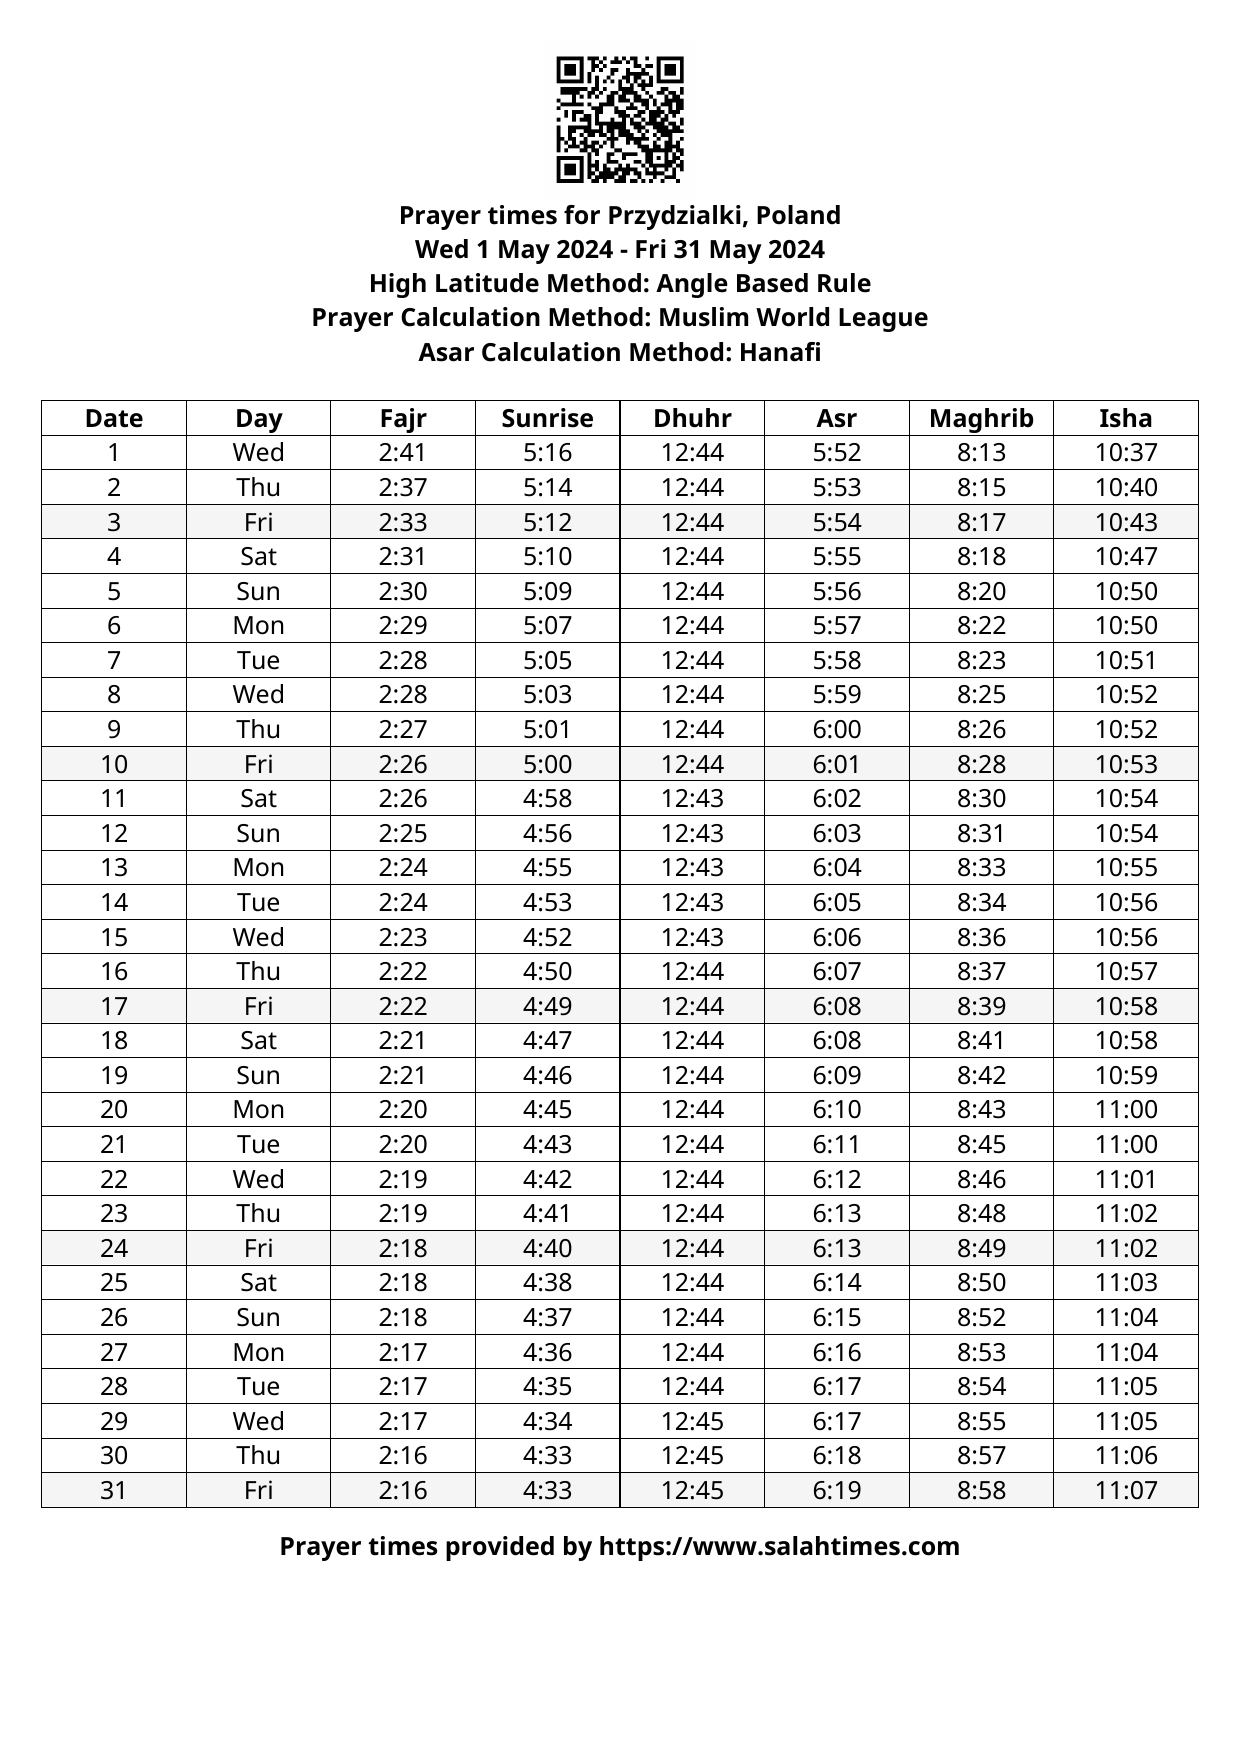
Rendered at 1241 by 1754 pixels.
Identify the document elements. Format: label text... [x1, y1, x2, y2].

table_cell 6:08 [765, 989, 909, 1022]
table_header Isha [1054, 401, 1198, 434]
table_cell 2:26 [331, 781, 475, 815]
table_cell 5:59 [765, 678, 909, 711]
picture [542, 41, 699, 198]
table_cell 8:42 [910, 1058, 1053, 1092]
table_cell 8:37 [910, 954, 1053, 988]
table_cell 2:17 [331, 1404, 475, 1437]
table_cell 8:54 [910, 1369, 1053, 1403]
text High Latitude Method: Angle Based Rule [42, 266, 1198, 300]
table_cell Sat [187, 1266, 330, 1299]
table_cell 15 [42, 920, 186, 953]
table_cell 2:16 [331, 1439, 475, 1472]
table_cell 4:42 [476, 1162, 619, 1195]
table_cell 6:11 [765, 1127, 909, 1161]
table_cell 12:45 [621, 1473, 764, 1507]
table_cell 6:01 [765, 747, 909, 780]
table_cell 2:18 [331, 1300, 475, 1334]
text Prayer Calculation Method: Muslim World League [42, 300, 1198, 334]
table_cell 12:44 [621, 539, 764, 573]
table_cell 2:17 [331, 1335, 475, 1368]
table_cell 25 [42, 1266, 186, 1299]
table_cell 5:58 [765, 643, 909, 677]
table_cell 6:07 [765, 954, 909, 988]
table_cell 2:18 [331, 1266, 475, 1299]
table_cell 10:58 [1054, 1024, 1198, 1057]
table_cell 5:57 [765, 609, 909, 642]
table_cell 5:14 [476, 470, 619, 504]
table_cell 4:56 [476, 816, 619, 849]
table_cell Mon [187, 609, 330, 642]
table_cell 12:44 [621, 712, 764, 746]
table_cell 2:31 [331, 539, 475, 573]
table_cell 8:30 [910, 781, 1053, 815]
table_cell 2:26 [331, 747, 475, 780]
table_cell Fri [187, 1473, 330, 1507]
table_cell 6:13 [765, 1196, 909, 1230]
table_cell 21 [42, 1127, 186, 1161]
table_cell 2:28 [331, 643, 475, 677]
table_cell 4:35 [476, 1369, 619, 1403]
table_cell 22 [42, 1162, 186, 1195]
table_cell 2:21 [331, 1024, 475, 1057]
table_cell 8:31 [910, 816, 1053, 849]
table_cell 10:55 [1054, 851, 1198, 884]
table_cell 4 [42, 539, 186, 573]
table_cell 8:53 [910, 1335, 1053, 1368]
table_cell 12:44 [621, 1369, 764, 1403]
table_cell 8:57 [910, 1439, 1053, 1472]
table_cell Thu [187, 470, 330, 504]
table_cell 4:52 [476, 920, 619, 953]
table_cell 23 [42, 1196, 186, 1230]
table_cell 12:44 [621, 505, 764, 538]
table_cell 2:27 [331, 712, 475, 746]
table_cell 12:44 [621, 1231, 764, 1264]
table_cell Thu [187, 1439, 330, 1472]
table_cell 18 [42, 1024, 186, 1057]
table_cell 8:41 [910, 1024, 1053, 1057]
table_cell Fri [187, 1231, 330, 1264]
text Prayer times provided by https://www.salahtimes.com [42, 1528, 1198, 1563]
table_cell 8:46 [910, 1162, 1053, 1195]
table_cell 19 [42, 1058, 186, 1092]
table_cell 4:50 [476, 954, 619, 988]
table_cell 2:19 [331, 1162, 475, 1195]
table_cell 6:17 [765, 1369, 909, 1403]
table_cell 12:45 [621, 1404, 764, 1437]
table_cell 5:52 [765, 436, 909, 469]
table_cell 12:43 [621, 920, 764, 953]
table_cell 8:48 [910, 1196, 1053, 1230]
table_cell 7 [42, 643, 186, 677]
table_cell 16 [42, 954, 186, 988]
table_cell 14 [42, 885, 186, 919]
table_cell 2:28 [331, 678, 475, 711]
table_cell 4:33 [476, 1439, 619, 1472]
table_cell 6:17 [765, 1404, 909, 1437]
table_cell 8:22 [910, 609, 1053, 642]
table_cell Mon [187, 851, 330, 884]
table_cell 8:15 [910, 470, 1053, 504]
table_cell 12:44 [621, 747, 764, 780]
table_cell 2:17 [331, 1369, 475, 1403]
table_cell Tue [187, 885, 330, 919]
table_cell 5:01 [476, 712, 619, 746]
table_cell Wed [187, 678, 330, 711]
table_cell 12:43 [621, 885, 764, 919]
table_cell 11:07 [1054, 1473, 1198, 1507]
table_cell 12:44 [621, 643, 764, 677]
table_cell 30 [42, 1439, 186, 1472]
table_cell 2:21 [331, 1058, 475, 1092]
table_cell 12:44 [621, 436, 764, 469]
table_cell 10:59 [1054, 1058, 1198, 1092]
text Prayer times for Przydzialki, Poland [42, 198, 1198, 232]
table_cell 5:54 [765, 505, 909, 538]
table_cell 12:44 [621, 470, 764, 504]
table_cell 12:44 [621, 1162, 764, 1195]
table_cell 2:41 [331, 436, 475, 469]
table_cell 12:44 [621, 1300, 764, 1334]
table_cell Wed [187, 1404, 330, 1437]
table_cell 12:44 [621, 1093, 764, 1126]
table_cell 2:20 [331, 1093, 475, 1126]
table_cell Fri [187, 505, 330, 538]
table_cell 9 [42, 712, 186, 746]
table_cell 10:56 [1054, 885, 1198, 919]
table_cell 10:37 [1054, 436, 1198, 469]
table_cell 5 [42, 574, 186, 607]
table_cell 10:40 [1054, 470, 1198, 504]
table_cell 8:18 [910, 539, 1053, 573]
table_cell 12:43 [621, 816, 764, 849]
table_cell 4:38 [476, 1266, 619, 1299]
table_cell 2:22 [331, 989, 475, 1022]
table_cell 11:03 [1054, 1266, 1198, 1299]
table_cell 8:13 [910, 436, 1053, 469]
table_cell 4:37 [476, 1300, 619, 1334]
table_cell 12:44 [621, 1266, 764, 1299]
table_cell Mon [187, 1093, 330, 1126]
table_cell Fri [187, 747, 330, 780]
table_cell 13 [42, 851, 186, 884]
table_cell 6 [42, 609, 186, 642]
table_cell 12:44 [621, 1127, 764, 1161]
table_cell 10:50 [1054, 609, 1198, 642]
table_cell 2:23 [331, 920, 475, 953]
table_cell Sun [187, 1058, 330, 1092]
table_cell 5:05 [476, 643, 619, 677]
table_cell 1 [42, 436, 186, 469]
table_cell 10:43 [1054, 505, 1198, 538]
table_cell Tue [187, 643, 330, 677]
table_cell 12:45 [621, 1439, 764, 1472]
table_cell 8:49 [910, 1231, 1053, 1264]
table_cell 26 [42, 1300, 186, 1334]
table_cell 12 [42, 816, 186, 849]
table_cell 24 [42, 1231, 186, 1264]
table_cell 6:05 [765, 885, 909, 919]
table_cell 4:36 [476, 1335, 619, 1368]
table_cell 8:55 [910, 1404, 1053, 1437]
table_cell 5:10 [476, 539, 619, 573]
table_cell 10:54 [1054, 781, 1198, 815]
table_cell 2:29 [331, 609, 475, 642]
text Wed 1 May 2024 - Fri 31 May 2024 [42, 232, 1198, 266]
table_cell Thu [187, 1196, 330, 1230]
table_cell 5:03 [476, 678, 619, 711]
table_cell 2:37 [331, 470, 475, 504]
table_header Fajr [331, 401, 475, 434]
table_cell 8:39 [910, 989, 1053, 1022]
table_cell 8:34 [910, 885, 1053, 919]
table_cell 6:18 [765, 1439, 909, 1472]
table_cell 6:15 [765, 1300, 909, 1334]
table_cell 11:00 [1054, 1127, 1198, 1161]
table_cell 6:03 [765, 816, 909, 849]
table_cell 10:56 [1054, 920, 1198, 953]
table_cell 10 [42, 747, 186, 780]
table_cell 2:30 [331, 574, 475, 607]
table_cell 10:54 [1054, 816, 1198, 849]
table_cell 12:44 [621, 989, 764, 1022]
table_cell 11:02 [1054, 1231, 1198, 1264]
table_cell 6:02 [765, 781, 909, 815]
table_cell 12:44 [621, 1335, 764, 1368]
table_cell 5:53 [765, 470, 909, 504]
table_cell 11:04 [1054, 1300, 1198, 1334]
table_cell 4:46 [476, 1058, 619, 1092]
table_cell 2:20 [331, 1127, 475, 1161]
table_cell 6:04 [765, 851, 909, 884]
table_cell 12:44 [621, 609, 764, 642]
table_cell Thu [187, 954, 330, 988]
table_cell 4:41 [476, 1196, 619, 1230]
table_header Asr [765, 401, 909, 434]
table_cell 8:50 [910, 1266, 1053, 1299]
table_cell Thu [187, 712, 330, 746]
table_cell 4:34 [476, 1404, 619, 1437]
table_cell 10:57 [1054, 954, 1198, 988]
table_cell 10:47 [1054, 539, 1198, 573]
table_cell 2:22 [331, 954, 475, 988]
table_cell 12:44 [621, 574, 764, 607]
table_cell 2:33 [331, 505, 475, 538]
table_cell 4:55 [476, 851, 619, 884]
table_cell 5:07 [476, 609, 619, 642]
table_cell Sun [187, 1300, 330, 1334]
table_cell 10:53 [1054, 747, 1198, 780]
table_cell 8:45 [910, 1127, 1053, 1161]
table_cell 17 [42, 989, 186, 1022]
table_cell Fri [187, 989, 330, 1022]
table_cell 10:52 [1054, 678, 1198, 711]
table_cell 5:09 [476, 574, 619, 607]
table_cell 6:12 [765, 1162, 909, 1195]
table_header Date [42, 401, 186, 434]
table_cell 12:44 [621, 954, 764, 988]
table_cell 8:43 [910, 1093, 1053, 1126]
table_cell 11:02 [1054, 1196, 1198, 1230]
table_cell 8:26 [910, 712, 1053, 746]
table_cell 12:44 [621, 1196, 764, 1230]
table_cell 10:52 [1054, 712, 1198, 746]
table_cell 8 [42, 678, 186, 711]
table_cell 10:58 [1054, 989, 1198, 1022]
table_cell 6:06 [765, 920, 909, 953]
table_cell 10:51 [1054, 643, 1198, 677]
table_cell Sat [187, 539, 330, 573]
table_cell 4:45 [476, 1093, 619, 1126]
table_cell Sun [187, 816, 330, 849]
table_cell 4:40 [476, 1231, 619, 1264]
table_header Day [187, 401, 330, 434]
table_cell 2:19 [331, 1196, 475, 1230]
table_cell Sat [187, 1024, 330, 1057]
table_cell 5:16 [476, 436, 619, 469]
table_cell 12:43 [621, 781, 764, 815]
table_cell 11:01 [1054, 1162, 1198, 1195]
table_cell 6:19 [765, 1473, 909, 1507]
table_cell 12:43 [621, 851, 764, 884]
table_cell Wed [187, 436, 330, 469]
table_cell 2:25 [331, 816, 475, 849]
table_cell 5:00 [476, 747, 619, 780]
table_cell 8:58 [910, 1473, 1053, 1507]
table_cell 8:33 [910, 851, 1053, 884]
table_cell 8:25 [910, 678, 1053, 711]
table_cell 5:56 [765, 574, 909, 607]
table_cell 6:16 [765, 1335, 909, 1368]
table_cell 6:09 [765, 1058, 909, 1092]
table_cell 2:24 [331, 851, 475, 884]
table_cell 12:44 [621, 1024, 764, 1057]
table_cell 2:18 [331, 1231, 475, 1264]
table_cell 2:16 [331, 1473, 475, 1507]
table_cell 28 [42, 1369, 186, 1403]
table_cell 12:44 [621, 678, 764, 711]
table_cell 4:33 [476, 1473, 619, 1507]
table_cell Tue [187, 1369, 330, 1403]
table_cell 6:00 [765, 712, 909, 746]
table_cell 5:12 [476, 505, 619, 538]
table_cell 29 [42, 1404, 186, 1437]
table_cell 6:10 [765, 1093, 909, 1126]
table_cell 6:14 [765, 1266, 909, 1299]
table_cell 11:04 [1054, 1335, 1198, 1368]
table_cell 4:43 [476, 1127, 619, 1161]
table_cell 8:23 [910, 643, 1053, 677]
table_header Maghrib [910, 401, 1053, 434]
table_cell 11:05 [1054, 1369, 1198, 1403]
table_cell 2:24 [331, 885, 475, 919]
table_cell Wed [187, 920, 330, 953]
table_cell Wed [187, 1162, 330, 1195]
table_cell 4:53 [476, 885, 619, 919]
table_cell 11:06 [1054, 1439, 1198, 1472]
table_header Dhuhr [621, 401, 764, 434]
table_cell Sat [187, 781, 330, 815]
table_cell 8:17 [910, 505, 1053, 538]
table_cell 8:52 [910, 1300, 1053, 1334]
table_cell 2 [42, 470, 186, 504]
table_cell 8:28 [910, 747, 1053, 780]
table_header Sunrise [476, 401, 619, 434]
table_cell 4:49 [476, 989, 619, 1022]
table_cell 11:05 [1054, 1404, 1198, 1437]
table_cell Mon [187, 1335, 330, 1368]
table_cell Sun [187, 574, 330, 607]
table_cell 11:00 [1054, 1093, 1198, 1126]
table_cell Tue [187, 1127, 330, 1161]
table_cell 3 [42, 505, 186, 538]
table_cell 5:55 [765, 539, 909, 573]
table_cell 27 [42, 1335, 186, 1368]
table_cell 8:20 [910, 574, 1053, 607]
table_cell 4:47 [476, 1024, 619, 1057]
table_cell 6:13 [765, 1231, 909, 1264]
table_cell 8:36 [910, 920, 1053, 953]
table_cell 11 [42, 781, 186, 815]
text Asar Calculation Method: Hanafi [42, 334, 1198, 368]
table_cell 4:58 [476, 781, 619, 815]
table_cell 10:50 [1054, 574, 1198, 607]
table_cell 20 [42, 1093, 186, 1126]
table_cell 31 [42, 1473, 186, 1507]
table_cell 12:44 [621, 1058, 764, 1092]
table_cell 6:08 [765, 1024, 909, 1057]
